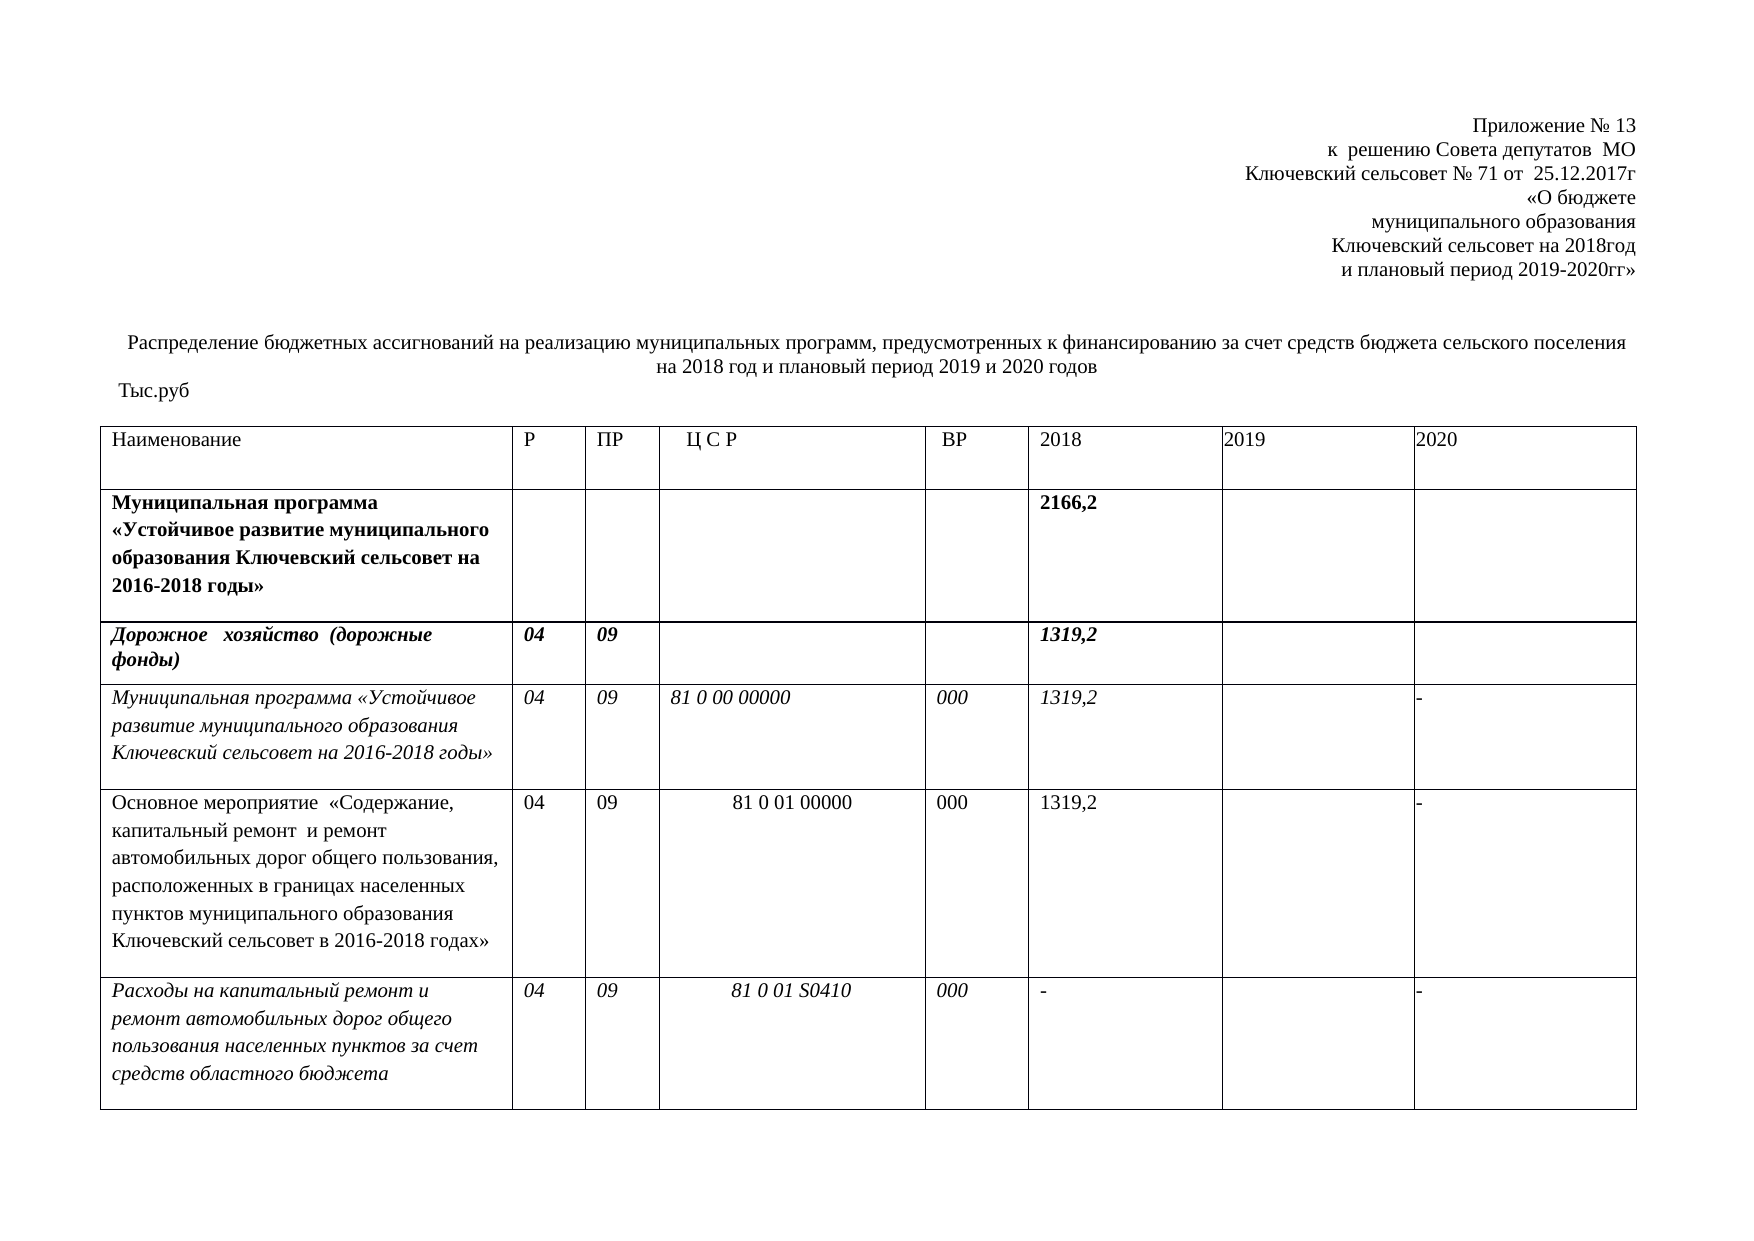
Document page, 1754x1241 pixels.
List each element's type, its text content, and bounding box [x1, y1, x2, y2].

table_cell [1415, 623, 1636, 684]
text «О бюджете [118, 185, 1636, 209]
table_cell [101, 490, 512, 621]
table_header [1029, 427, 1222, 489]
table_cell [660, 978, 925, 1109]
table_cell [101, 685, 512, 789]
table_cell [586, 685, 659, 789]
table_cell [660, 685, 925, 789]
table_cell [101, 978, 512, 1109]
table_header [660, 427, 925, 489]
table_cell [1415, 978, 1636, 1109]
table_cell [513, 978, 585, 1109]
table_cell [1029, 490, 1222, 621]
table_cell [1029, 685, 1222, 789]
text муниципального образования [118, 209, 1636, 233]
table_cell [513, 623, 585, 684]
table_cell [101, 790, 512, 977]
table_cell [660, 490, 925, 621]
text Приложение № 13 [118, 113, 1636, 137]
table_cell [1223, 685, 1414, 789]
text Ключевский сельсовет на 2018год [118, 233, 1636, 257]
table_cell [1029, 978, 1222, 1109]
text Тыс.руб [118, 378, 1636, 402]
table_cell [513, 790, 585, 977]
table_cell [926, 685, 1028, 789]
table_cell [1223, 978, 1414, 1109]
text Распределение бюджетных ассигнований на реализацию муниципальных программ, предусмотренных к финансированию за счет средств бюджета сельского поселения на 2018 год и плановый период 2019 и 2020 годов [118, 329, 1636, 378]
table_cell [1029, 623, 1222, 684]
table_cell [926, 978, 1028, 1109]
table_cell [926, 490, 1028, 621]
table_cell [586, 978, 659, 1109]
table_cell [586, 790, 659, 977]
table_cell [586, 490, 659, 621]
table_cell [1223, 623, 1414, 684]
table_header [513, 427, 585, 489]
text Ключевский сельсовет № 71 от 25.12.2017г [118, 161, 1636, 185]
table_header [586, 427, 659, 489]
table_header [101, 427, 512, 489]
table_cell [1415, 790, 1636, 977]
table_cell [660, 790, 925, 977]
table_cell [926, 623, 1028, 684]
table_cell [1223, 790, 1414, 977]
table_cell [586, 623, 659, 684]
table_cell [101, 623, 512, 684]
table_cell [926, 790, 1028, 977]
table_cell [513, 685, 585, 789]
text и плановый период 2019-2020гг» [118, 257, 1636, 281]
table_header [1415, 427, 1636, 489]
text к решению Совета депутатов МО [118, 137, 1636, 161]
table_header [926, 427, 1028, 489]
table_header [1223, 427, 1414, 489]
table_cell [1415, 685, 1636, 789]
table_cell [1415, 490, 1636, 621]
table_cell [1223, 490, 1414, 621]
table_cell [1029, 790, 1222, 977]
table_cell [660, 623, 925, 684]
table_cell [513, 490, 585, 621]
